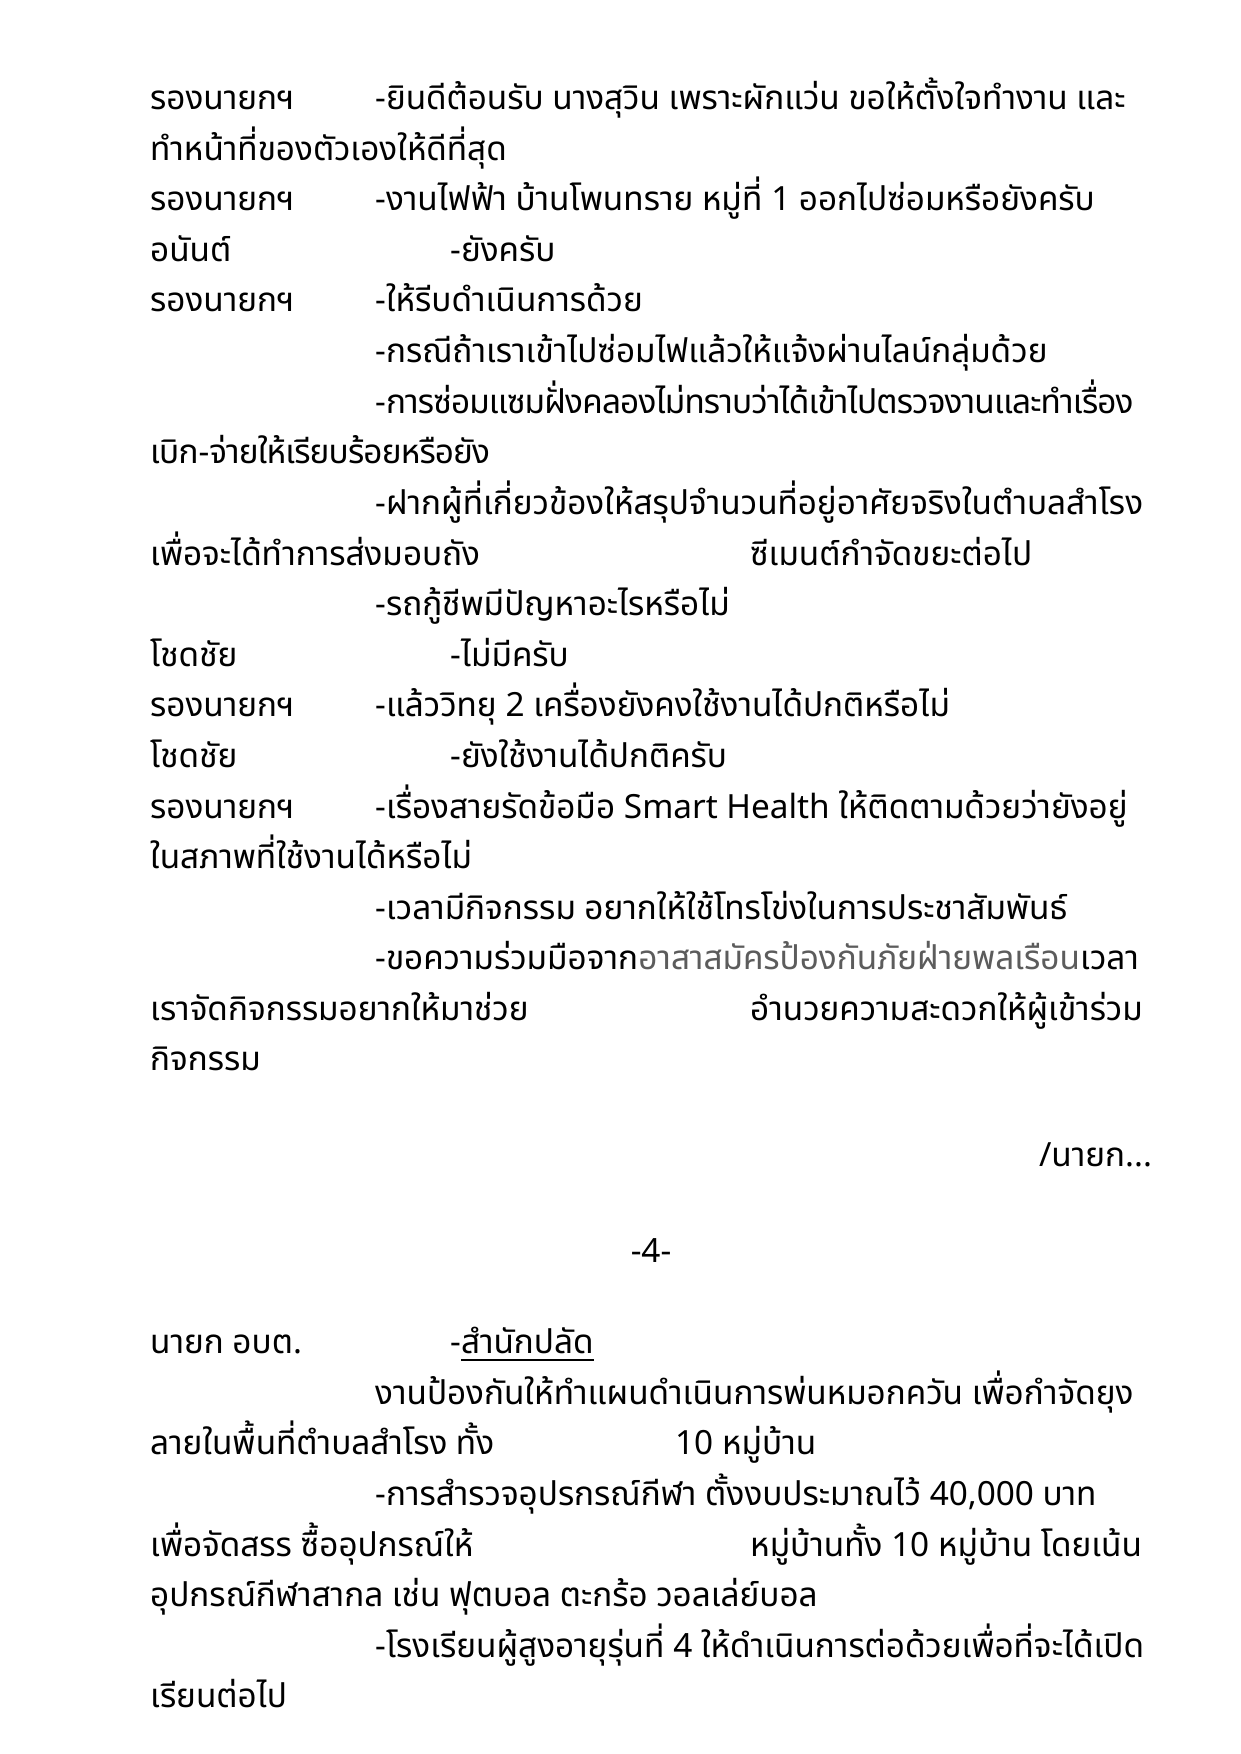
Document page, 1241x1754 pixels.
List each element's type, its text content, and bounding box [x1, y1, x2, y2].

text -กรณีถ้าเราเข้าไปซ่อมไฟแล้วให้แจ้งผ่านไลน์กลุ่มด้วย [150, 327, 1152, 377]
text โชดชัย -ยังใช้งานได้ปกติครับ [150, 732, 1152, 782]
text -เวลามีกิจกรรม อยากให้ใช้โทรโข่งในการประชาสัมพันธ์ [150, 883, 1152, 934]
text -4- [150, 1227, 1152, 1273]
text รองนายกฯ -งานไฟฟ้า บ้านโพนทราย หมู่ที่ 1 ออกไปซ่อมหรือยังครับ [150, 175, 1152, 226]
text รองนายกฯ -ให้รีบดำเนินการด้วย [150, 276, 1152, 327]
text โชดชัย -ไม่มีครับ [150, 631, 1152, 681]
text รองนายกฯ -แล้ววิทยุ 2 เครื่องยังคงใช้งานได้ปกติหรือไม่ [150, 681, 1152, 732]
text -รถกู้ชีพมีปัญหาอะไรหรือไม่ [150, 580, 1152, 631]
text -โรงเรียนผู้สูงอายุรุ่นที่ 4 ให้ดำเนินการต่อด้วยเพื่อที่จะได้เปิดเรียนต่อไป [150, 1621, 1152, 1722]
text รองนายกฯ -ยินดีต้อนรับ นางสุวิน เพราะผักแว่น ขอให้ตั้งใจทำงาน และทำหน้าที่ของตัวเองให้ดีที่สุด [150, 74, 1152, 175]
text -ขอความร่วมมือจากอาสาสมัครป้องกันภัยฝ่ายพลเรือนเวลาเราจัดกิจกรรมอยากให้มาช่วย อำนวยความสะดวกให้ผู้เข้าร่วมกิจกรรม [150, 934, 1152, 1086]
text -การซ่อมแซมฝั่งคลองไม่ทราบว่าได้เข้าไปตรวจงานและทำเรื่องเบิก-จ่ายให้เรียบร้อยหรือยัง [150, 377, 1152, 479]
text -ฝากผู้ที่เกี่ยวข้องให้สรุปจำนวนที่อยู่อาศัยจริงในตำบลสำโรง เพื่อจะได้ทำการส่งมอบถัง ซีเมนต์กำจัดขยะต่อไป [150, 479, 1152, 580]
text /นายก... [150, 1131, 1152, 1182]
text นายก อบต. -สำนักปลัด [150, 1318, 1152, 1369]
text งานป้องกันให้ทำแผนดำเนินการพ่นหมอกควัน เพื่อกำจัดยุงลายในพื้นที่ตำบลสำโรง ทั้ง 10 หมู่บ้าน [150, 1369, 1152, 1470]
text -การสำรวจอุปรกรณ์กีฬา ตั้งงบประมาณไว้ 40,000 บาท เพื่อจัดสรร ซื้ออุปกรณ์ให้ หมู่บ้านทั้ง 10 หมู่บ้าน โดยเน้นอุปกรณ์กีฬาสากล เช่น ฟุตบอล ตะกร้อ วอลเล่ย์บอล [150, 1470, 1152, 1621]
text รองนายกฯ -เรื่องสายรัดข้อมือ Smart Health ให้ติดตามด้วยว่ายังอยู่ในสภาพที่ใช้งานได้หรือไม่ [150, 782, 1152, 883]
text อนันต์ -ยังครับ [150, 226, 1152, 276]
